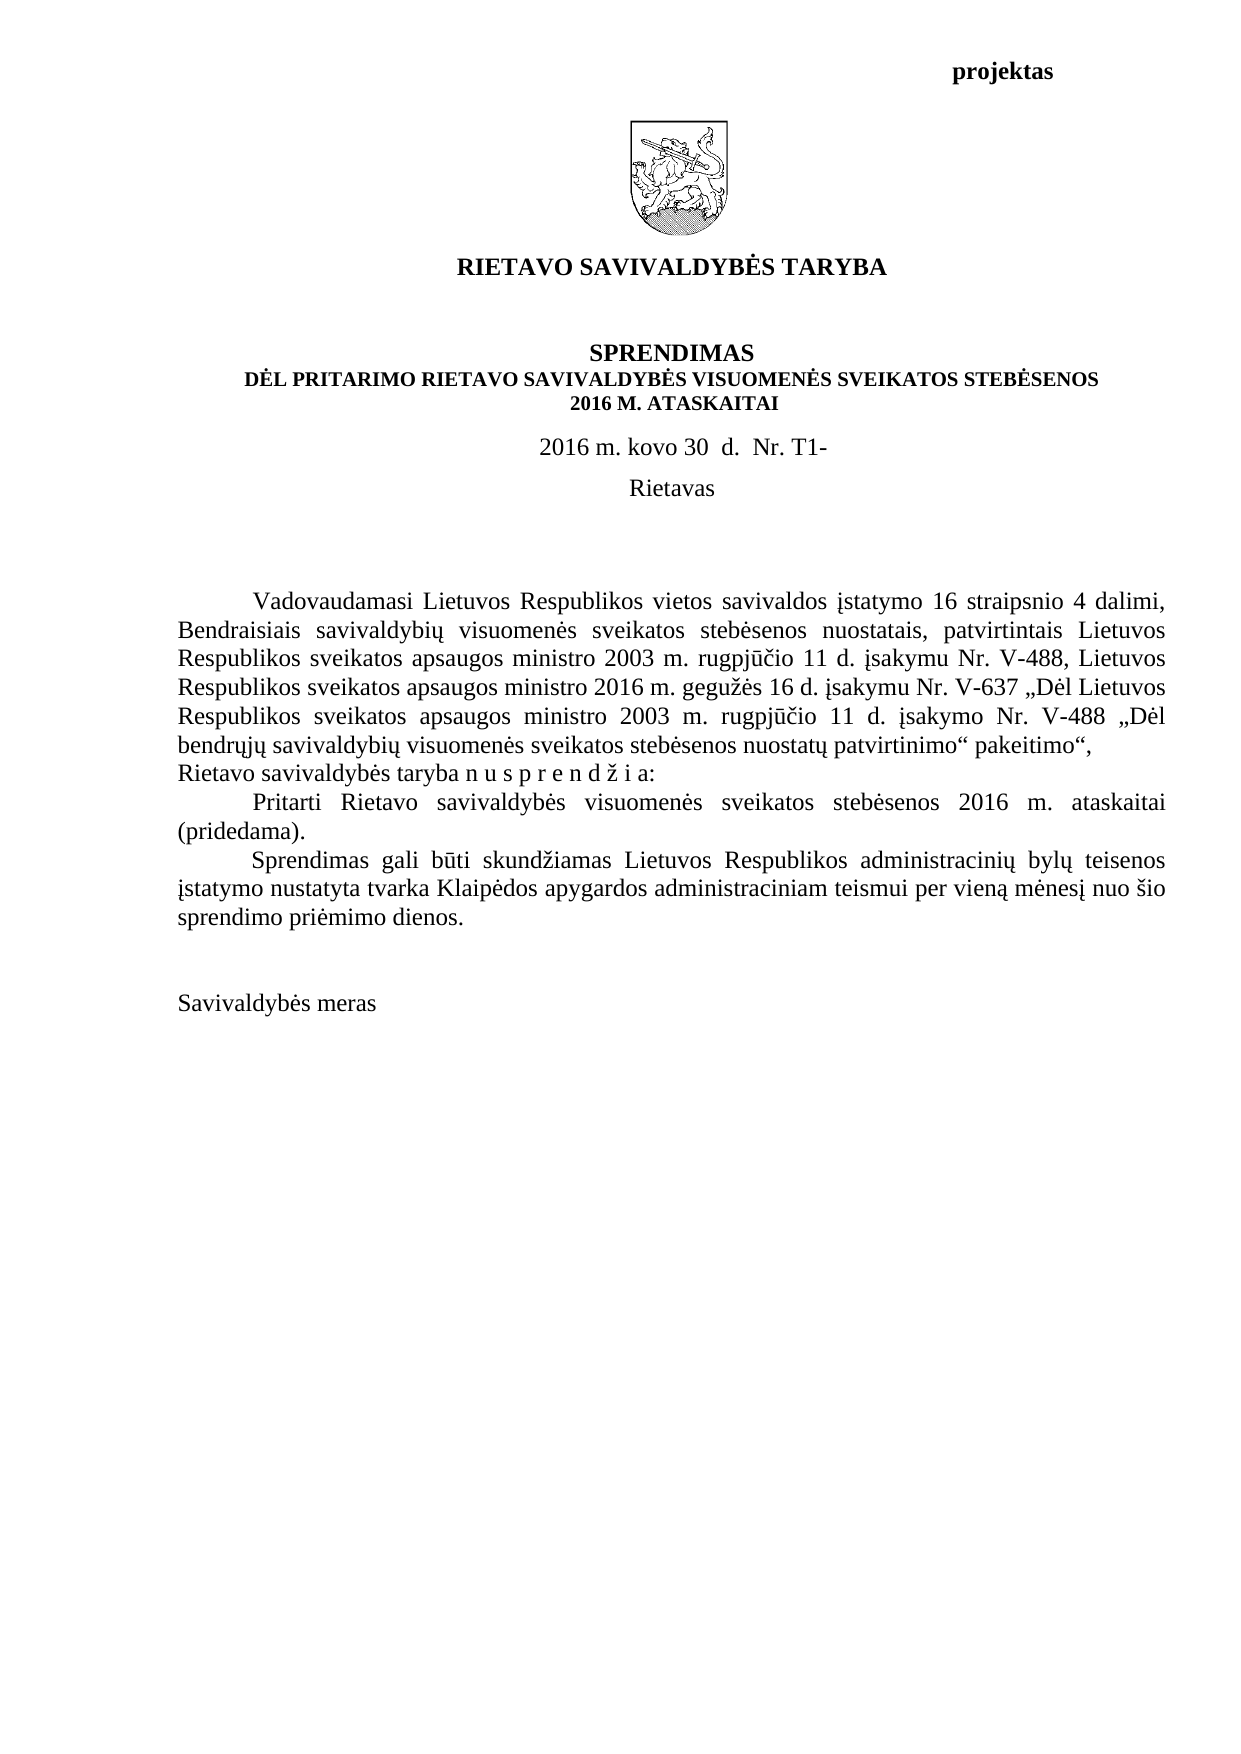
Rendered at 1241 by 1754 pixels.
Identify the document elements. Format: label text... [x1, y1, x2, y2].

text RIETAVO SAVIVALDYBĖS TARYBA [177, 252, 1166, 281]
text 2016 m. kovo 30 d. Nr. T1- [403, 432, 963, 461]
text DĖL PRITARIMO RIETAVO SAVIVALDYBĖS VISUOMENĖS SVEIKATOS STEBĖSENOS [177, 367, 1166, 391]
text Vadovaudamasi Lietuvos Respublikos vietos savivaldos įstatymo 16 straipsnio 4 dalimi, Bendraisiais savivaldybių visuomenės sveikatos stebėsenos nuostatais, patvirtintais Lietuvos Respublikos sveikatos apsaugos ministro 2003 m. rugpjūčio 11 d. įsakymu Nr. V-488, Lietuvos Respublikos sveikatos apsaugos ministro 2016 m. gegužės 16 d. įsakymu Nr. V-637 „Dėl Lietuvos Respublikos sveikatos apsaugos ministro 2003 m. rugpjūčio 11 d. įsakymo Nr. V-488 „Dėl bendrųjų savivaldybių visuomenės sveikatos stebėsenos nuostatų patvirtinimo“ pakeitimo“, [177, 586, 1166, 758]
text Pritarti Rietavo savivaldybės visuomenės sveikatos stebėsenos 2016 m. ataskaitai (pridedama). [177, 787, 1166, 845]
text Rietavo savivaldybės taryba n u s p r e n d ž i a: [177, 758, 1166, 787]
text Sprendimas gali būti skundžiamas Lietuvos Respublikos administracinių bylų teisenos įstatymo nustatyta tvarka Klaipėdos apygardos administraciniam teismui per vieną mėnesį nuo šio sprendimo priėmimo dienos. [177, 845, 1166, 931]
text 2016 M. ATASKAITAI [177, 391, 1166, 415]
text Savivaldybės meras [177, 988, 1166, 1017]
text SPRENDIMAS [177, 338, 1166, 367]
text projektas [858, 56, 1147, 85]
text Rietavas [177, 444, 1166, 502]
